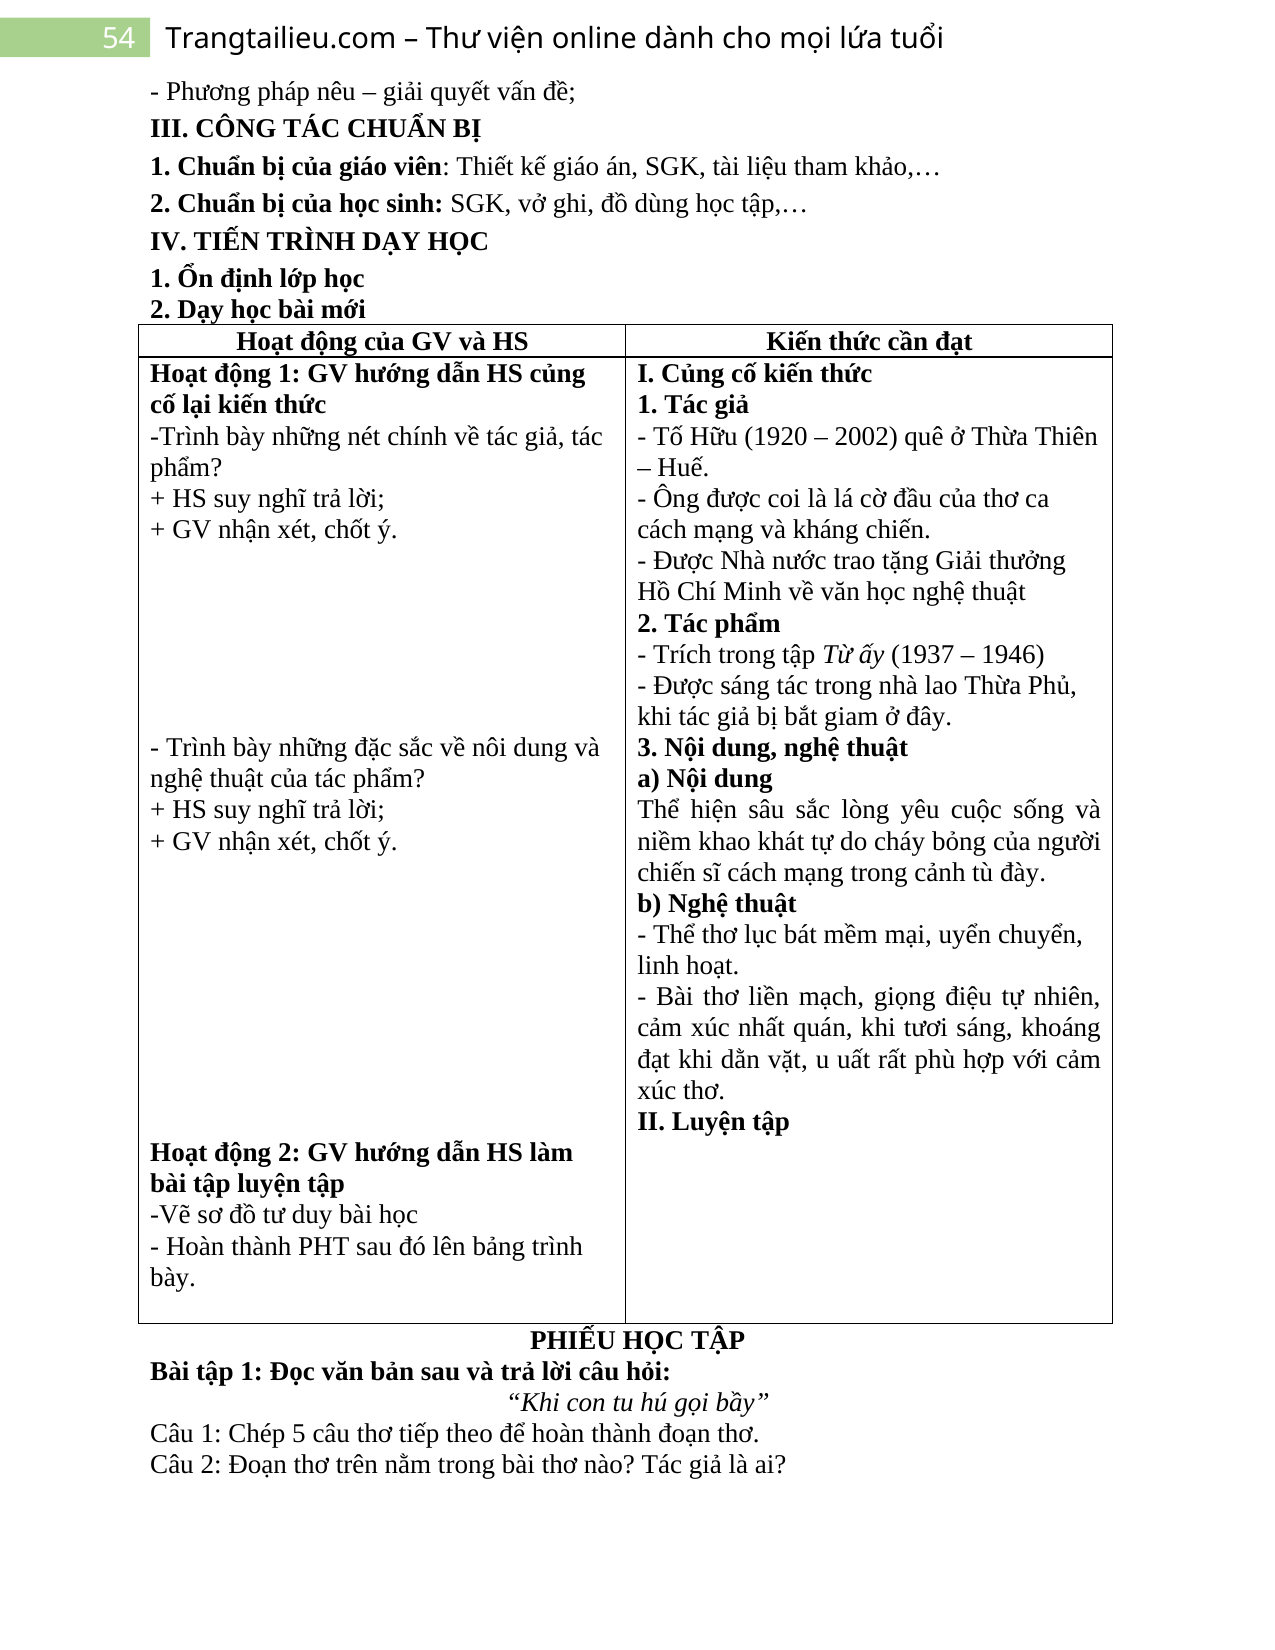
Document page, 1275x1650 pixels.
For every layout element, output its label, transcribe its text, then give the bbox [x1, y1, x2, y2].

text PHIẾU HỌC TẬP [150, 1324, 1125, 1355]
text 1. Chuẩn bị của giáo viên: Thiết kế giáo án, SGK, tài liệu tham khảo,… [150, 150, 1125, 181]
text IV. TIẾN TRÌNH DẠY HỌC [150, 224, 1125, 256]
text 2. Chuẩn bị của học sinh: SGK, vở ghi, đồ dùng học tập,… [150, 187, 1125, 218]
text Bài tập 1: Đọc văn bản sau và trả lời câu hỏi: [150, 1355, 1125, 1386]
text - Phương pháp nêu – giải quyết vấn đề; [150, 75, 1125, 106]
text 1. Ổn định lớp học [150, 262, 1125, 293]
text III. CÔNG TÁC CHUẨN BỊ [150, 112, 1125, 143]
text Câu 1: Chép 5 câu thơ tiếp theo để hoàn thành đoạn thơ. [150, 1417, 1125, 1449]
table_header Hoạt động của GV và HS [139, 325, 625, 356]
text “Khi con tu hú gọi bầy” [150, 1386, 1125, 1417]
table_cell I. Củng cố kiến thức 1. Tác giả - Tố Hữu (1920 – 2002) quê ở Thừa Thiên – Huế. - Ông được coi là lá cờ đầu của thơ ca cách mạng và kháng chiến. - Được Nhà nước trao tặng Giải thưởng Hồ Chí Minh về văn học nghệ thuật 2. Tác phẩm - Trích trong tập Từ ấy (1937 – 1946) - Được sáng tác trong nhà lao Thừa Phủ, khi tác giả bị bắt giam ở đây. 3. Nội dung, nghệ thuật a) Nội dung Thể hiện sâu sắc lòng yêu cuộc sống và niềm khao khát tự do cháy bỏng của người chiến sĩ cách mạng trong cảnh tù đày. b) Nghệ thuật - Thể thơ lục bát mềm mại, uyển chuyển, linh hoạt. - Bài thơ liền mạch, giọng điệu tự nhiên, cảm xúc nhất quán, khi tươi sáng, khoáng đạt khi dằn vặt, u uất rất phù hợp với cảm xúc thơ. II. Luyện tập [626, 358, 1112, 1323]
table_cell Hoạt động 1: GV hướng dẫn HS củng cố lại kiến thức -Trình bày những nét chính về tác giả, tác phẩm? + HS suy nghĩ trả lời; + GV nhận xét, chốt ý. - Trình bày những đặc sắc về nôi dung và nghệ thuật của tác phẩm? + HS suy nghĩ trả lời; + GV nhận xét, chốt ý. Hoạt động 2: GV hướng dẫn HS làm bài tập luyện tập -Vẽ sơ đồ tư duy bài học - Hoàn thành PHT sau đó lên bảng trình bày. [139, 358, 625, 1323]
table_header Kiến thức cần đạt [626, 325, 1112, 356]
text 2. Dạy học bài mới [150, 293, 1125, 324]
text Câu 2: Đoạn thơ trên nằm trong bài thơ nào? Tác giả là ai? [150, 1449, 1125, 1480]
